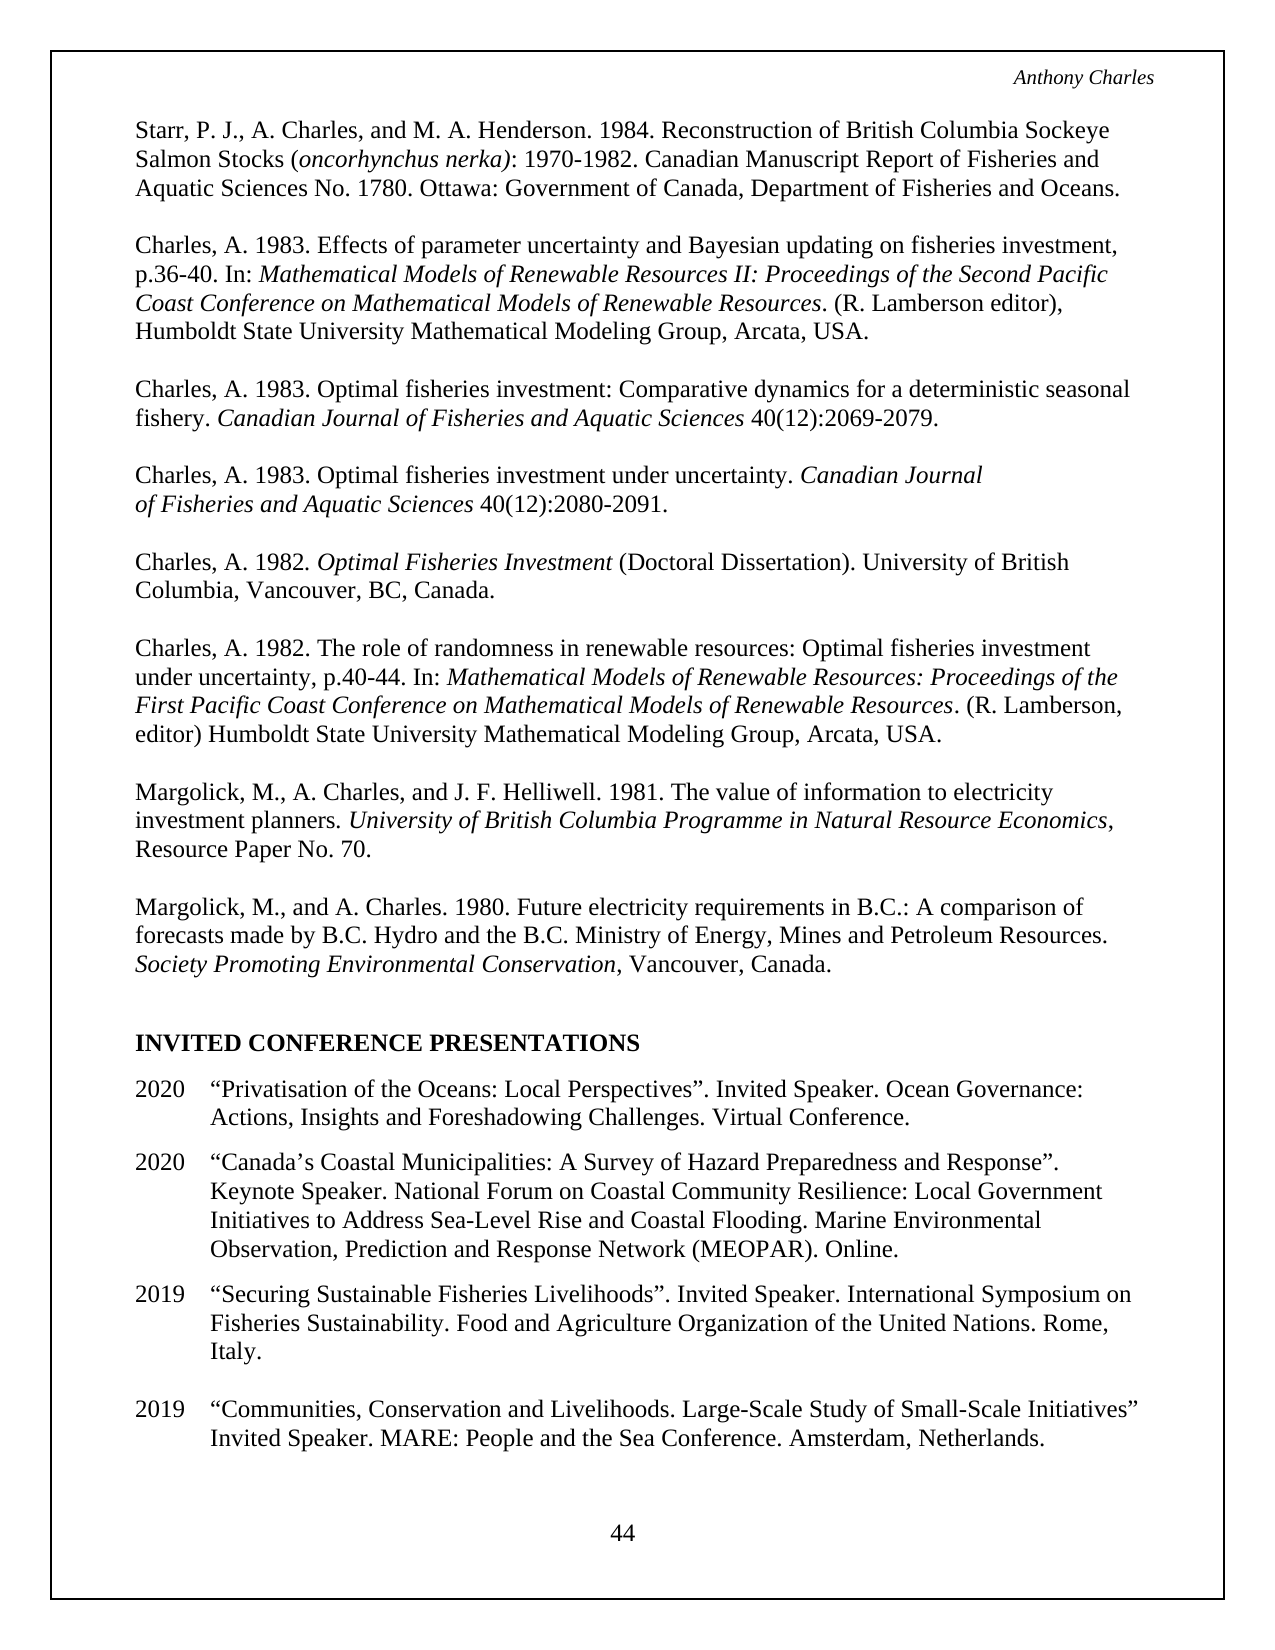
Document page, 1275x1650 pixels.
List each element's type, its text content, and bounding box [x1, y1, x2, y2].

text Charles, A. 1983. Effects of parameter uncertainty and Bayesian updating on fisheries investment, p.36-40. In: Mathematical Models of Renewable Resources II: Proceedings of the Second Pacific Coast Conference on Mathematical Models of Renewable Resources. (R. Lamberson editor), Humboldt State University Mathematical Modeling Group, Arcata, USA. [135, 230, 1118, 345]
text Margolick, M., and A. Charles. 1980. Future electricity requirements in B.C.: A comparison of forecasts made by B.C. Hydro and the B.C. Ministry of Energy, Mines and Petroleum Resources. Society Promoting Environmental Conservation, Vancouver, Canada. [135, 892, 1156, 978]
text Charles, A. 1983. Optimal fisheries investment: Comparative dynamics for a deterministic seasonal fishery. Canadian Journal of Fisheries and Aquatic Sciences 40(12):2069-2079. [135, 374, 1156, 431]
text 2020 “Privatisation of the Oceans: Local Perspectives”. Invited Speaker. Ocean Governance: Actions, Insights and Foreshadowing Challenges. Virtual Conference. [135, 1074, 1132, 1131]
text 2020 “Canada’s Coastal Municipalities: A Survey of Hazard Preparedness and Response”. Keynote Speaker. National Forum on Coastal Community Resilience: Local Government Initiatives to Address Sea-Level Rise and Coastal Flooding. Marine Environmental Observation, Prediction and Response Network (MEOPAR). Online. [135, 1147, 1132, 1262]
text Margolick, M., A. Charles, and J. F. Helliwell. 1981. The value of information to electricity investment planners. University of British Columbia Programme in Natural Resource Economics, Resource Paper No. 70. [135, 777, 1116, 863]
subtitle INVITED CONFERENCE PRESENTATIONS [135, 1028, 1156, 1057]
text Charles, A. 1982. The role of randomness in renewable resources: Optimal fisheries investment under uncertainty, p.40-44. In: Mathematical Models of Renewable Resources: Proceedings of the First Pacific Coast Conference on Mathematical Models of Renewable Resources. (R. Lamberson, editor) Humboldt State University Mathematical Modeling Group, Arcata, USA. [135, 633, 1124, 748]
text Charles, A. 1982. Optimal Fisheries Investment (Doctoral Dissertation). University of British Columbia, Vancouver, BC, Canada. [135, 547, 1072, 604]
text Charles, A. 1983. Optimal fisheries investment under uncertainty. Canadian Journal of Fisheries and Aquatic Sciences 40(12):2080-2091. [135, 460, 1011, 518]
text 2019 “Securing Sustainable Fisheries Livelihoods”. Invited Speaker. International Symposium on Fisheries Sustainability. Food and Agriculture Organization of the United Nations. Rome, Italy. [135, 1279, 1132, 1365]
text Starr, P. J., A. Charles, and M. A. Henderson. 1984. Reconstruction of British Columbia Sockeye Salmon Stocks (oncorhynchus nerka): 1970-1982. Canadian Manuscript Report of Fisheries and Aquatic Sciences No. 1780. Ottawa: Government of Canada, Department of Fisheries and Oceans. [135, 115, 1156, 201]
text 2019 “Communities, Conservation and Livelihoods. Large-Scale Study of Small-Scale Initiatives” Invited Speaker. MARE: People and the Sea Conference. Amsterdam, Netherlands. [135, 1394, 1139, 1451]
